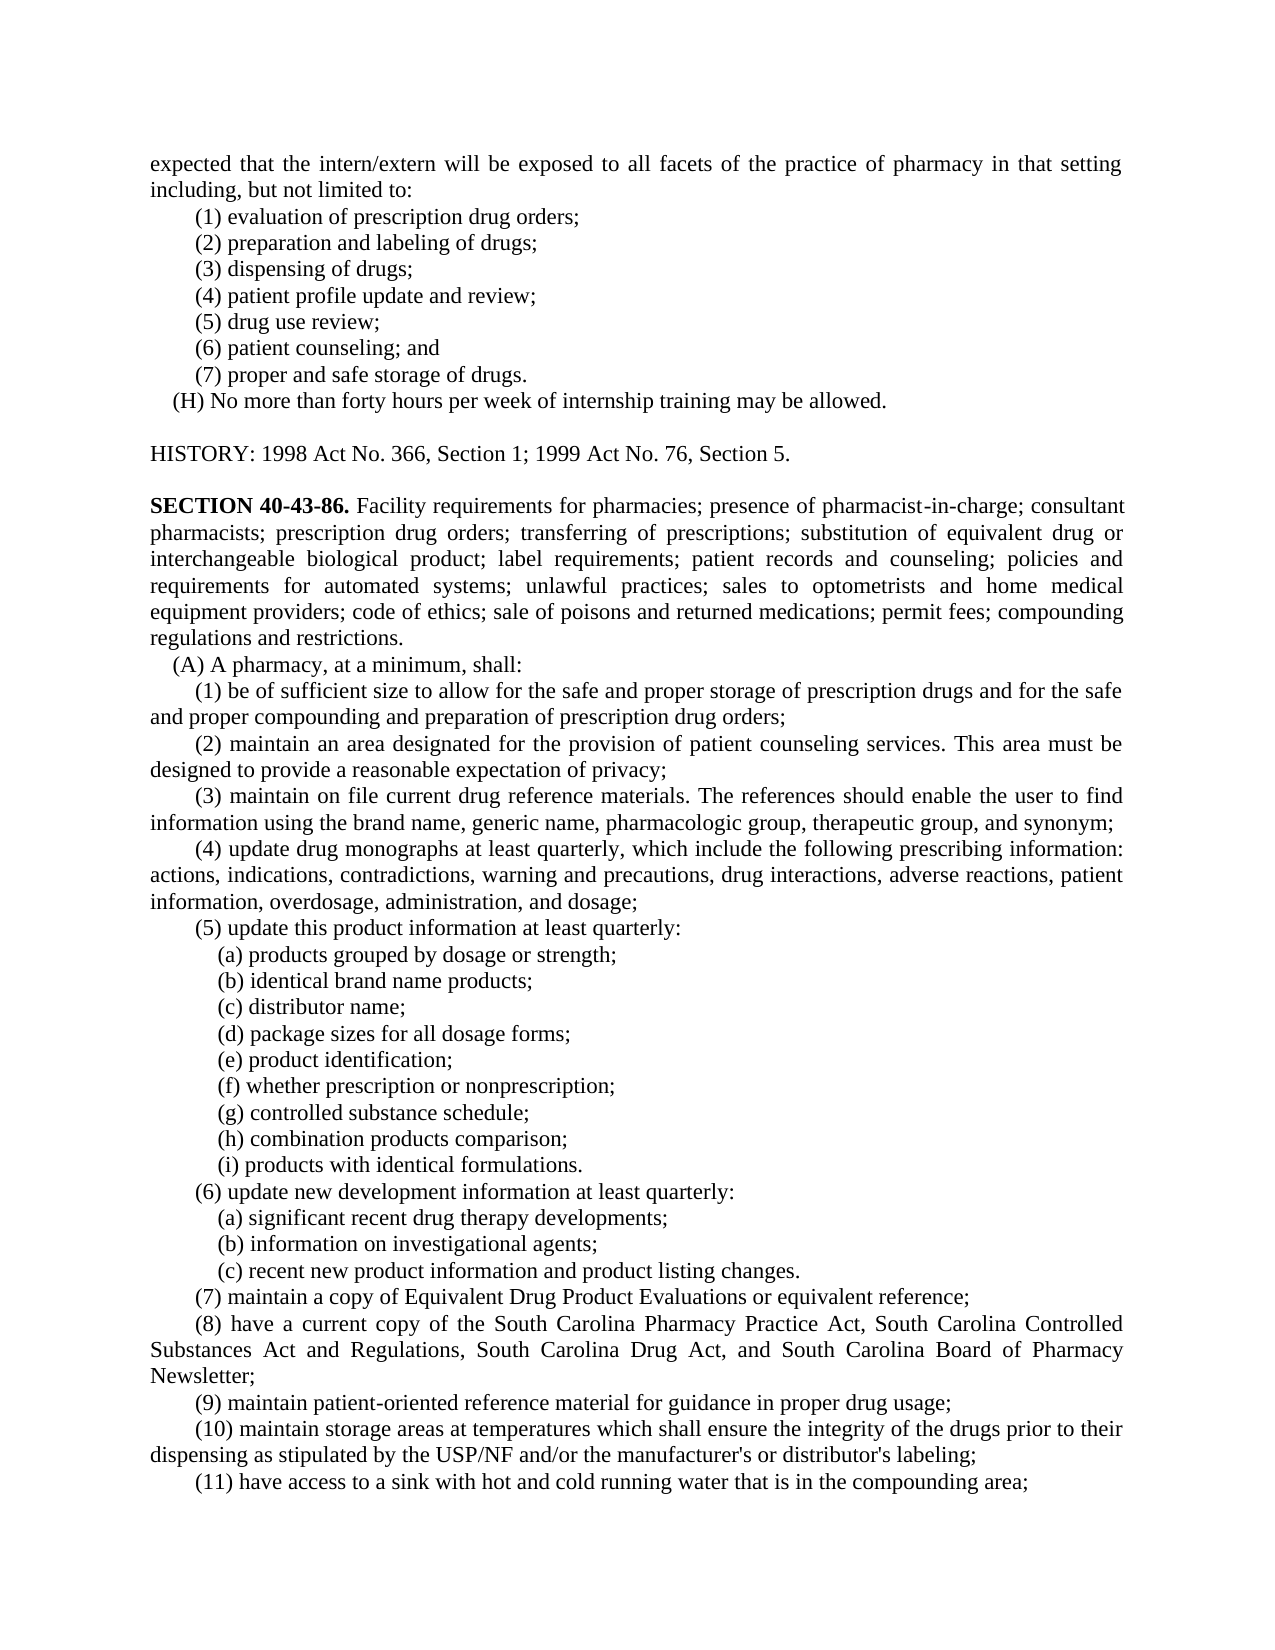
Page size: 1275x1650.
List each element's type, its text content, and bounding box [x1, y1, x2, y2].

text (8) have a current copy of the South Carolina Pharmacy Practice Act, South Carolina Controlled Substances Act and Regulations, South Carolina Drug Act, and South Carolina Board of Pharmacy Newsletter; [150, 1309, 1125, 1389]
text SECTION 40-43-86. Facility requirements for pharmacies; presence of pharmacist-in-charge; consultant pharmacists; prescription drug orders; transferring of prescriptions; substitution of equivalent drug or interchangeable biological product; label requirements; patient records and counseling; policies and requirements for automated systems; unlawful practices; sales to optometrists and home medical equipment providers; code of ethics; sale of poisons and returned medications; permit fees; compounding regulations and restrictions. [150, 493, 1125, 651]
text (1) be of sufficient size to allow for the safe and proper storage of prescription drugs and for the safe and proper compounding and preparation of prescription drug orders; [150, 677, 1125, 730]
text (9) maintain patient-oriented reference material for guidance in proper drug usage; [150, 1389, 1125, 1415]
text (i) products with identical formulations. [150, 1151, 1125, 1178]
text (H) No more than forty hours per week of internship training may be allowed. [150, 387, 1125, 413]
text (b) information on investigational agents; [150, 1231, 1125, 1257]
text (6) patient counseling; and [150, 334, 1125, 361]
text (2) preparation and labeling of drugs; [150, 229, 1125, 255]
text (7) proper and safe storage of drugs. [150, 361, 1125, 387]
text (A) A pharmacy, at a minimum, shall: [150, 651, 1125, 677]
text (h) combination products comparison; [150, 1125, 1125, 1151]
text (d) package sizes for all dosage forms; [150, 1020, 1125, 1046]
text (3) maintain on file current drug reference materials. The references should enable the user to find information using the brand name, generic name, pharmacologic group, therapeutic group, and synonym; [150, 782, 1125, 835]
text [150, 150, 1125, 203]
text (e) product identification; [150, 1046, 1125, 1072]
text (5) update this product information at least quarterly: [150, 914, 1125, 941]
text (11) have access to a sink with hot and cold running water that is in the compounding area; [150, 1468, 1125, 1494]
text (g) controlled substance schedule; [150, 1099, 1125, 1125]
text (f) whether prescription or nonprescription; [150, 1072, 1125, 1099]
text (5) drug use review; [150, 308, 1125, 334]
text (a) products grouped by dosage or strength; [150, 941, 1125, 967]
text (4) patient profile update and review; [150, 282, 1125, 308]
text (10) maintain storage areas at temperatures which shall ensure the integrity of the drugs prior to their dispensing as stipulated by the USP/NF and/or the manufacturer's or distributor's labeling; [150, 1415, 1125, 1468]
text HISTORY: 1998 Act No. 366, Section 1; 1999 Act No. 76, Section 5. [150, 440, 1125, 466]
text (b) identical brand name products; [150, 967, 1125, 993]
text (a) significant recent drug therapy developments; [150, 1204, 1125, 1231]
text (c) recent new product information and product listing changes. [150, 1257, 1125, 1283]
text (3) dispensing of drugs; [150, 255, 1125, 282]
text (c) distributor name; [150, 993, 1125, 1020]
text (6) update new development information at least quarterly: [150, 1178, 1125, 1204]
text (7) maintain a copy of Equivalent Drug Product Evaluations or equivalent reference; [150, 1283, 1125, 1309]
text (2) maintain an area designated for the provision of patient counseling services. This area must be designed to provide a reasonable expectation of privacy; [150, 730, 1125, 782]
text (1) evaluation of prescription drug orders; [150, 203, 1125, 229]
text (4) update drug monographs at least quarterly, which include the following prescribing information: actions, indications, contradictions, warning and precautions, drug interactions, adverse reactions, patient information, overdosage, administration, and dosage; [150, 835, 1125, 914]
